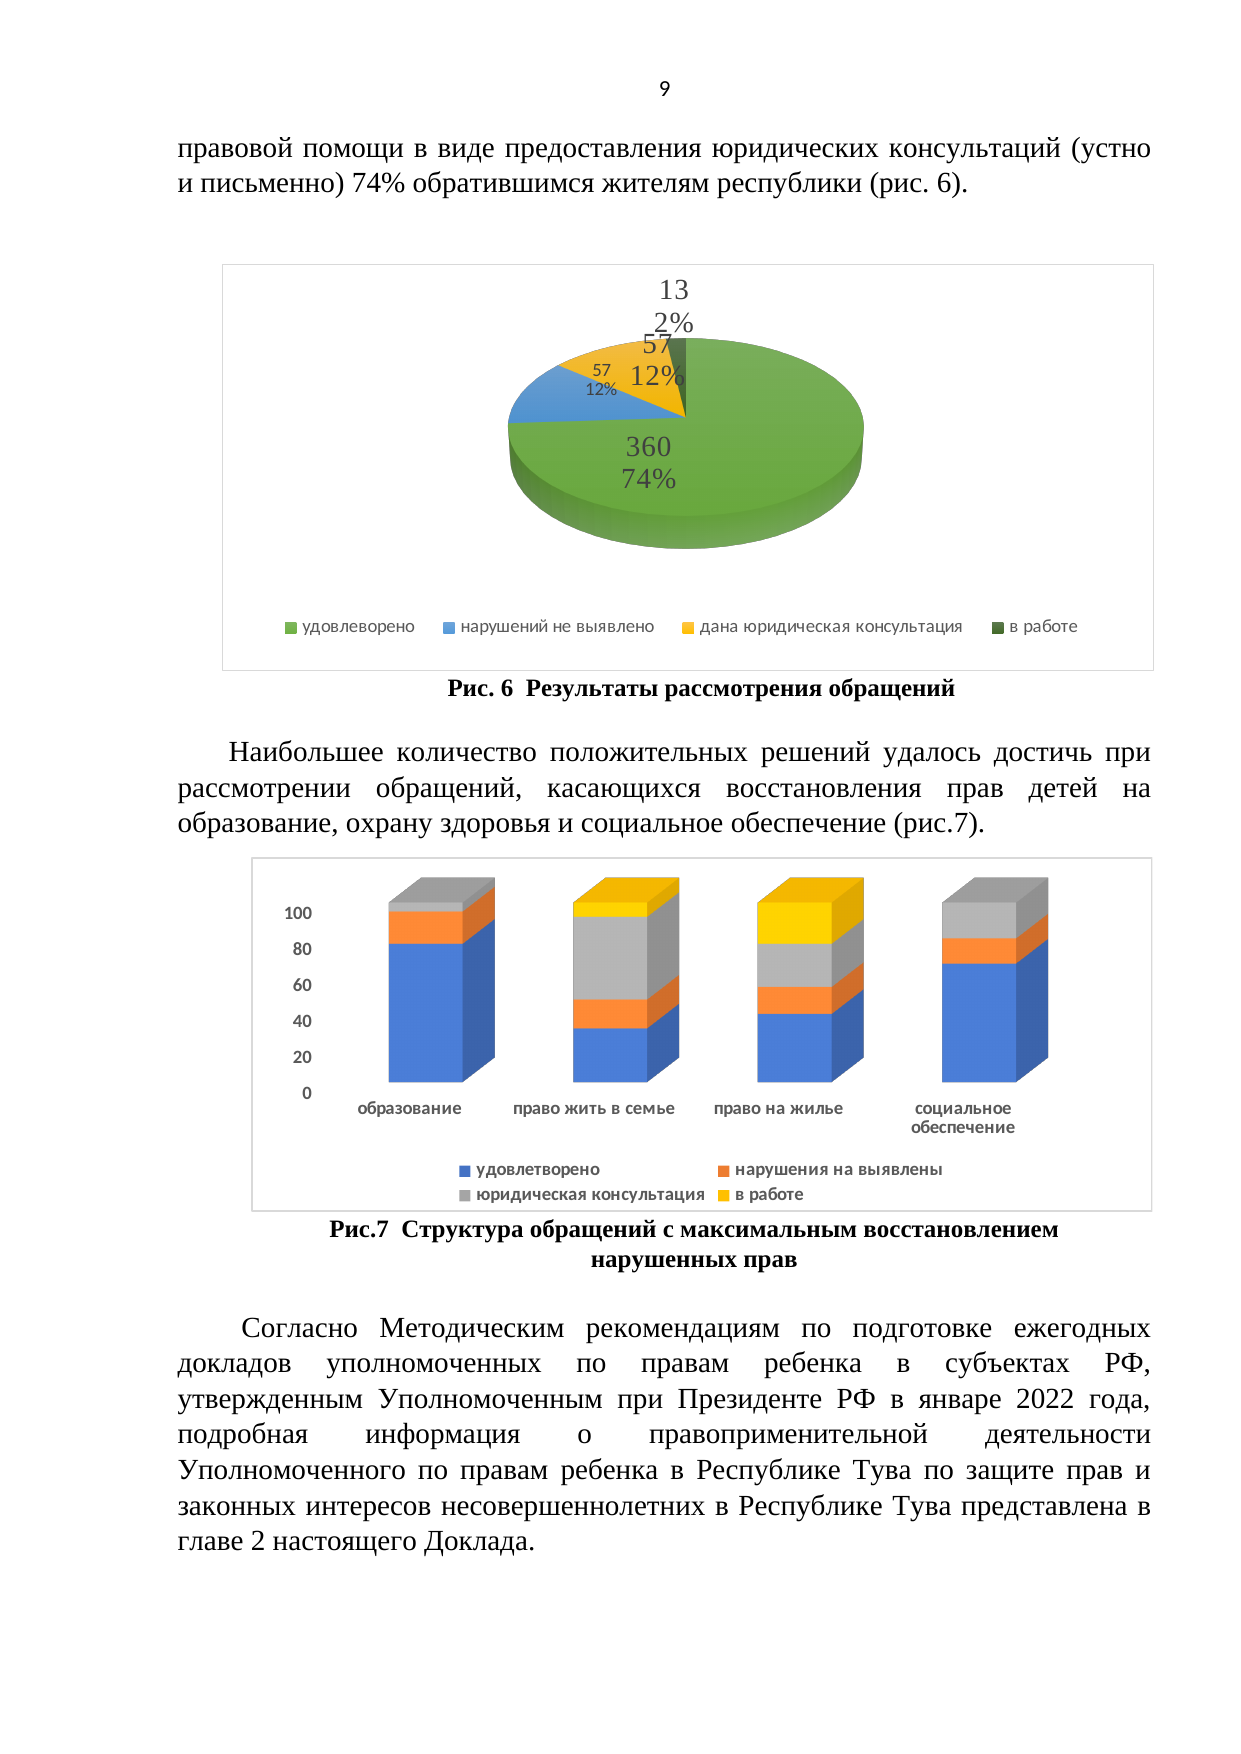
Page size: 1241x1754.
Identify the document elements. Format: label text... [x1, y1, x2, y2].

list Наибольшее количество положительных решений удалось достичь при рассмотрении обращений, касающихся восстановления прав детей на образование, охрану здоровья и социальное обеспечение (рис.7). [177, 734, 1152, 839]
text Рис.7 Структура обращений с максимальным восстановлением [177, 1214, 1152, 1242]
text Согласно Методическим рекомендациям по подготовке ежегодных докладов уполномоченных по правам ребенка в субъектах РФ, утвержденным Уполномоченным при Президенте РФ в январе 2022 года, подробная информация о правоприменительной деятельности Уполномоченного по правам ребенка в Республике Тува по защите прав и законных интересов несовершеннолетних в Республике Тува представлена в главе 2 настоящего Доклада. [177, 1310, 1152, 1557]
text нарушенных прав [177, 1244, 1152, 1273]
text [177, 130, 1152, 199]
list Рис. 6 Результаты рассмотрения обращений [177, 673, 1152, 702]
